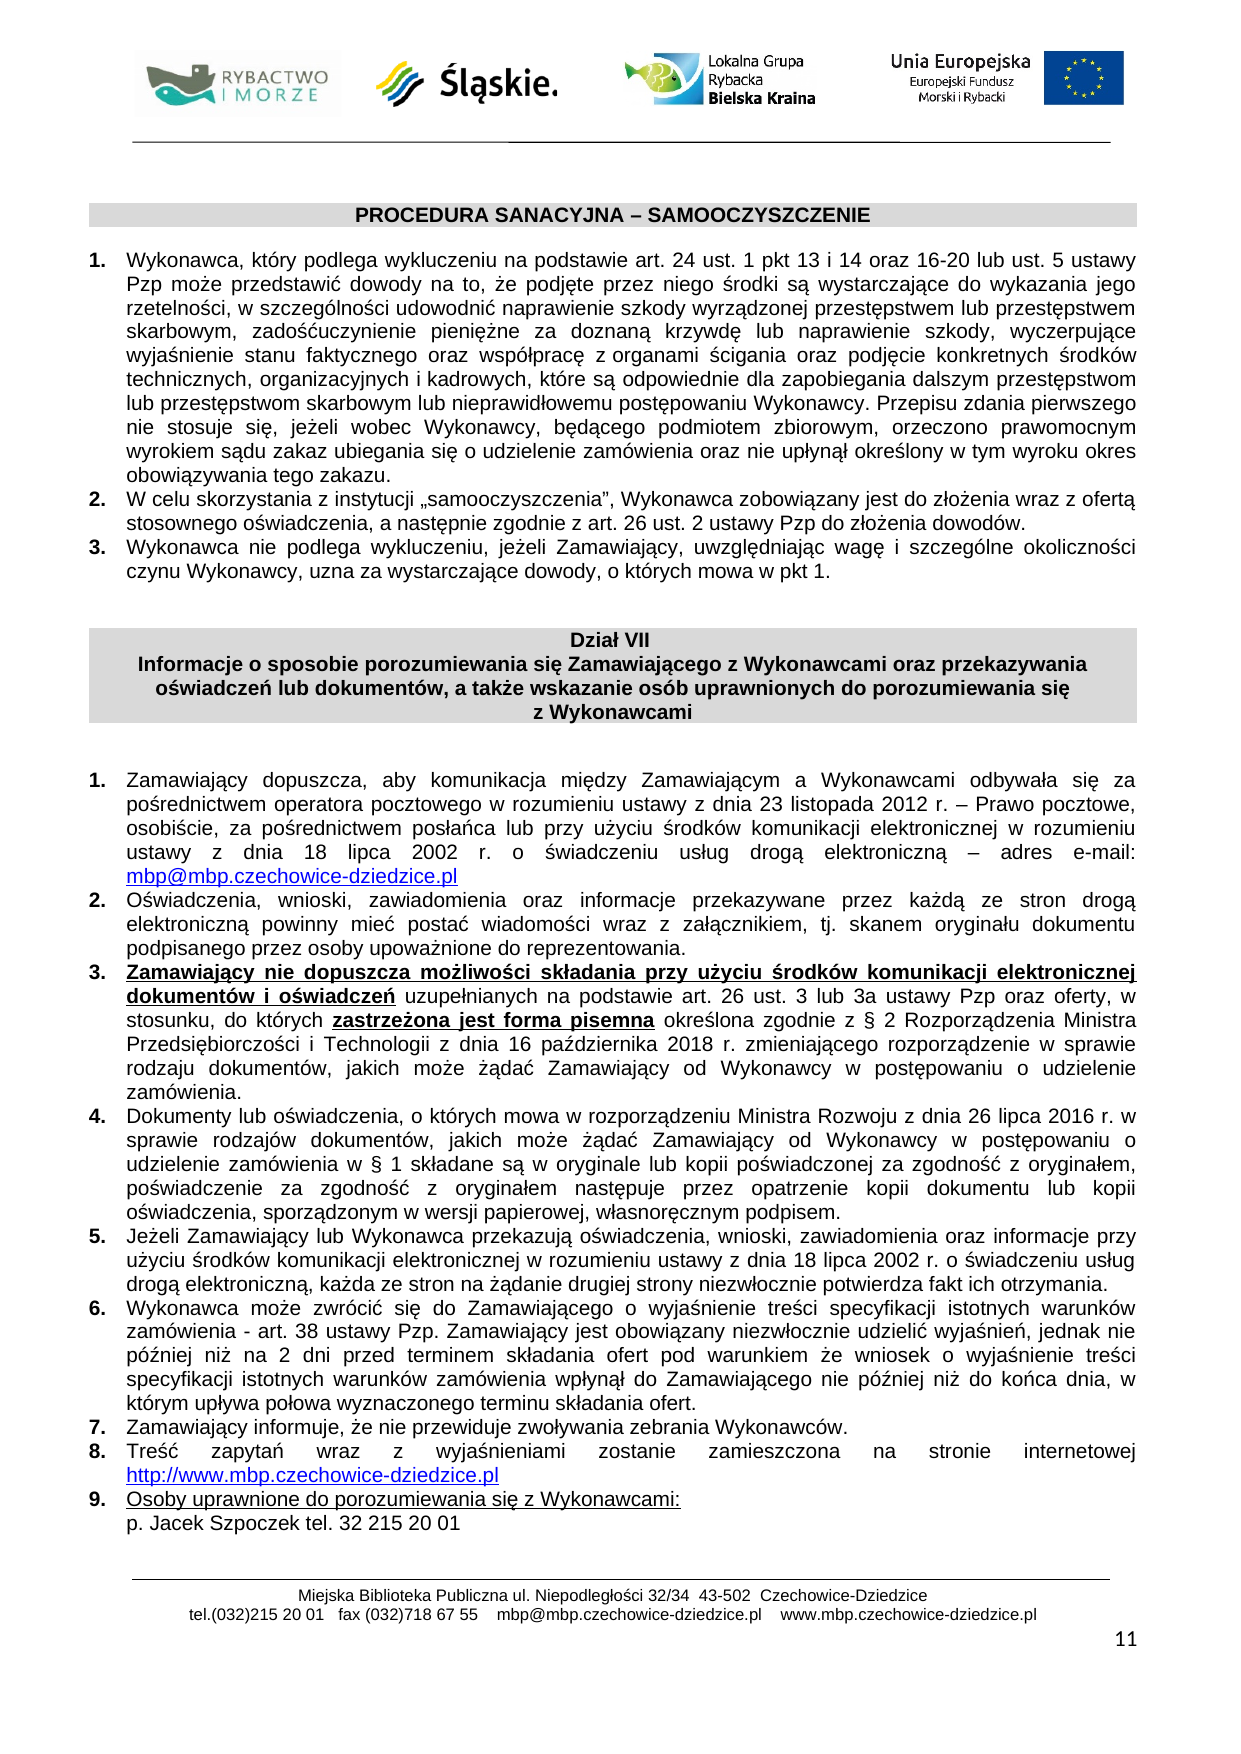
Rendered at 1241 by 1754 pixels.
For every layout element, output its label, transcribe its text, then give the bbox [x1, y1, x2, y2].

list Oświadczenia, wnioski, zawiadomienia oraz informacje przekazywane przez każdą ze stron drogą elektroniczną powinny mieć postać wiadomości wraz z załącznikiem, tj. skanem oryginału dokumentu podpisanego przez osoby upoważnione do reprezentowania. [89, 888, 1137, 960]
list Treść zapytań wraz z wyjaśnieniami zostanie zamieszczona na stronie internetowej http://www.mbp.czechowice-dziedzice.pl [89, 1439, 1137, 1487]
list Zamawiający nie dopuszcza możliwości składania przy użyciu środków komunikacji elektronicznej dokumentów i oświadczeń uzupełnianych na podstawie art. 26 ust. 3 lub 3a ustawy Pzp oraz oferty, w stosunku, do których zastrzeżona jest forma pisemna określona zgodnie z § 2 Rozporządzenia Ministra Przedsiębiorczości i Technologii z dnia 16 października 2018 r. zmieniającego rozporządzenie w sprawie rodzaju dokumentów, jakich może żądać Zamawiający od Wykonawcy w postępowaniu o udzielenie zamówienia. [89, 960, 1137, 1104]
list Wykonawca nie podlega wykluczeniu, jeżeli Zamawiający, uwzględniając wagę i szczególne okoliczności czynu Wykonawcy, uzna za wystarczające dowody, o których mowa w pkt 1. [89, 535, 1137, 583]
picture [891, 50, 1125, 106]
list Jeżeli Zamawiający lub Wykonawca przekazują oświadczenia, wnioski, zawiadomienia oraz informacje przy użyciu środków komunikacji elektronicznej w rozumieniu ustawy z dnia 18 lipca 2002 r. o świadczeniu usług drogą elektroniczną, każda ze stron na żądanie drugiej strony niezwłocznie potwierdza fakt ich otrzymania. [89, 1223, 1137, 1295]
list Osoby uprawnione do porozumiewania się z Wykonawcami: [89, 1487, 1137, 1511]
picture [376, 61, 558, 107]
list Wykonawca, który podlega wykluczeniu na podstawie art. 24 ust. 1 pkt 13 i 14 oraz 16-20 lub ust. 5 ustawy Pzp może przedstawić dowody na to, że podjęte przez niego środki są wystarczające do wykazania jego rzetelności, w szczególności udowodnić naprawienie szkody wyrządzonej przestępstwem lub przestępstwem skarbowym, zadośćuczynienie pieniężne za doznaną krzywdę lub naprawienie szkody, wyczerpujące wyjaśnienie stanu faktycznego oraz współpracę z organami ścigania oraz podjęcie konkretnych środków technicznych, organizacyjnych i kadrowych, które są odpowiednie dla zapobiegania dalszym przestępstwom lub przestępstwom skarbowym lub nieprawidłowemu postępowaniu Wykonawcy. Przepisu zdania pierwszego nie stosuje się, jeżeli wobec Wykonawcy, będącego podmiotem zbiorowym, orzeczono prawomocnym wyrokiem sądu zakaz ubiegania się o udzielenie zamówienia oraz nie upłynął określony w tym wyroku okres obowiązywania tego zakazu. [89, 247, 1137, 487]
text PROCEDURA SANACYJNA – SAMOOCZYSZCZENIE [89, 203, 1137, 227]
picture [622, 50, 817, 107]
text Dział VII Informacje o sposobie porozumiewania się Zamawiającego z Wykonawcami oraz przekazywania oświadczeń lub dokumentów, a także wskazanie osób uprawnionych do porozumiewania się z Wykonawcami [89, 628, 1137, 723]
list Zamawiający dopuszcza, aby komunikacja między Zamawiającym a Wykonawcami odbywała się za pośrednictwem operatora pocztowego w rozumieniu ustawy z dnia 23 listopada 2012 r. – Prawo pocztowe, osobiście, za pośrednictwem posłańca lub przy użyciu środków komunikacji elektronicznej w rozumieniu ustawy z dnia 18 lipca 2002 r. o świadczeniu usług drogą elektroniczną – adres e-mail: mbp@mbp.czechowice-dziedzice.pl [89, 768, 1137, 888]
list W celu skorzystania z instytucji „samooczyszczenia”, Wykonawca zobowiązany jest do złożenia wraz z ofertą stosownego oświadczenia, a następnie zgodnie z art. 26 ust. 2 ustawy Pzp do złożenia dowodów. [89, 487, 1137, 535]
list Wykonawca może zwrócić się do Zamawiającego o wyjaśnienie treści specyfikacji istotnych warunków zamówienia - art. 38 ustawy Pzp. Zamawiający jest obowiązany niezwłocznie udzielić wyjaśnień, jednak nie później niż na 2 dni przed terminem składania ofert pod warunkiem że wniosek o wyjaśnienie treści specyfikacji istotnych warunków zamówienia wpłynął do Zamawiającego nie później niż do końca dnia, w którym upływa połowa wyznaczonego terminu składania ofert. [89, 1295, 1137, 1415]
picture [134, 50, 342, 117]
text p. Jacek Szpoczek tel. 32 215 20 01 [126, 1511, 1137, 1535]
list Dokumenty lub oświadczenia, o których mowa w rozporządzeniu Ministra Rozwoju z dnia 26 lipca 2016 r. w sprawie rodzajów dokumentów, jakich może żądać Zamawiający od Wykonawcy w postępowaniu o udzielenie zamówienia w § 1 składane są w oryginale lub kopii poświadczonej za zgodność z oryginałem, poświadczenie za zgodność z oryginałem następuje przez opatrzenie kopii dokumentu lub kopii oświadczenia, sporządzonym w wersji papierowej, własnoręcznym podpisem. [89, 1104, 1137, 1223]
list Zamawiający informuje, że nie przewiduje zwoływania zebrania Wykonawców. [89, 1415, 1137, 1439]
